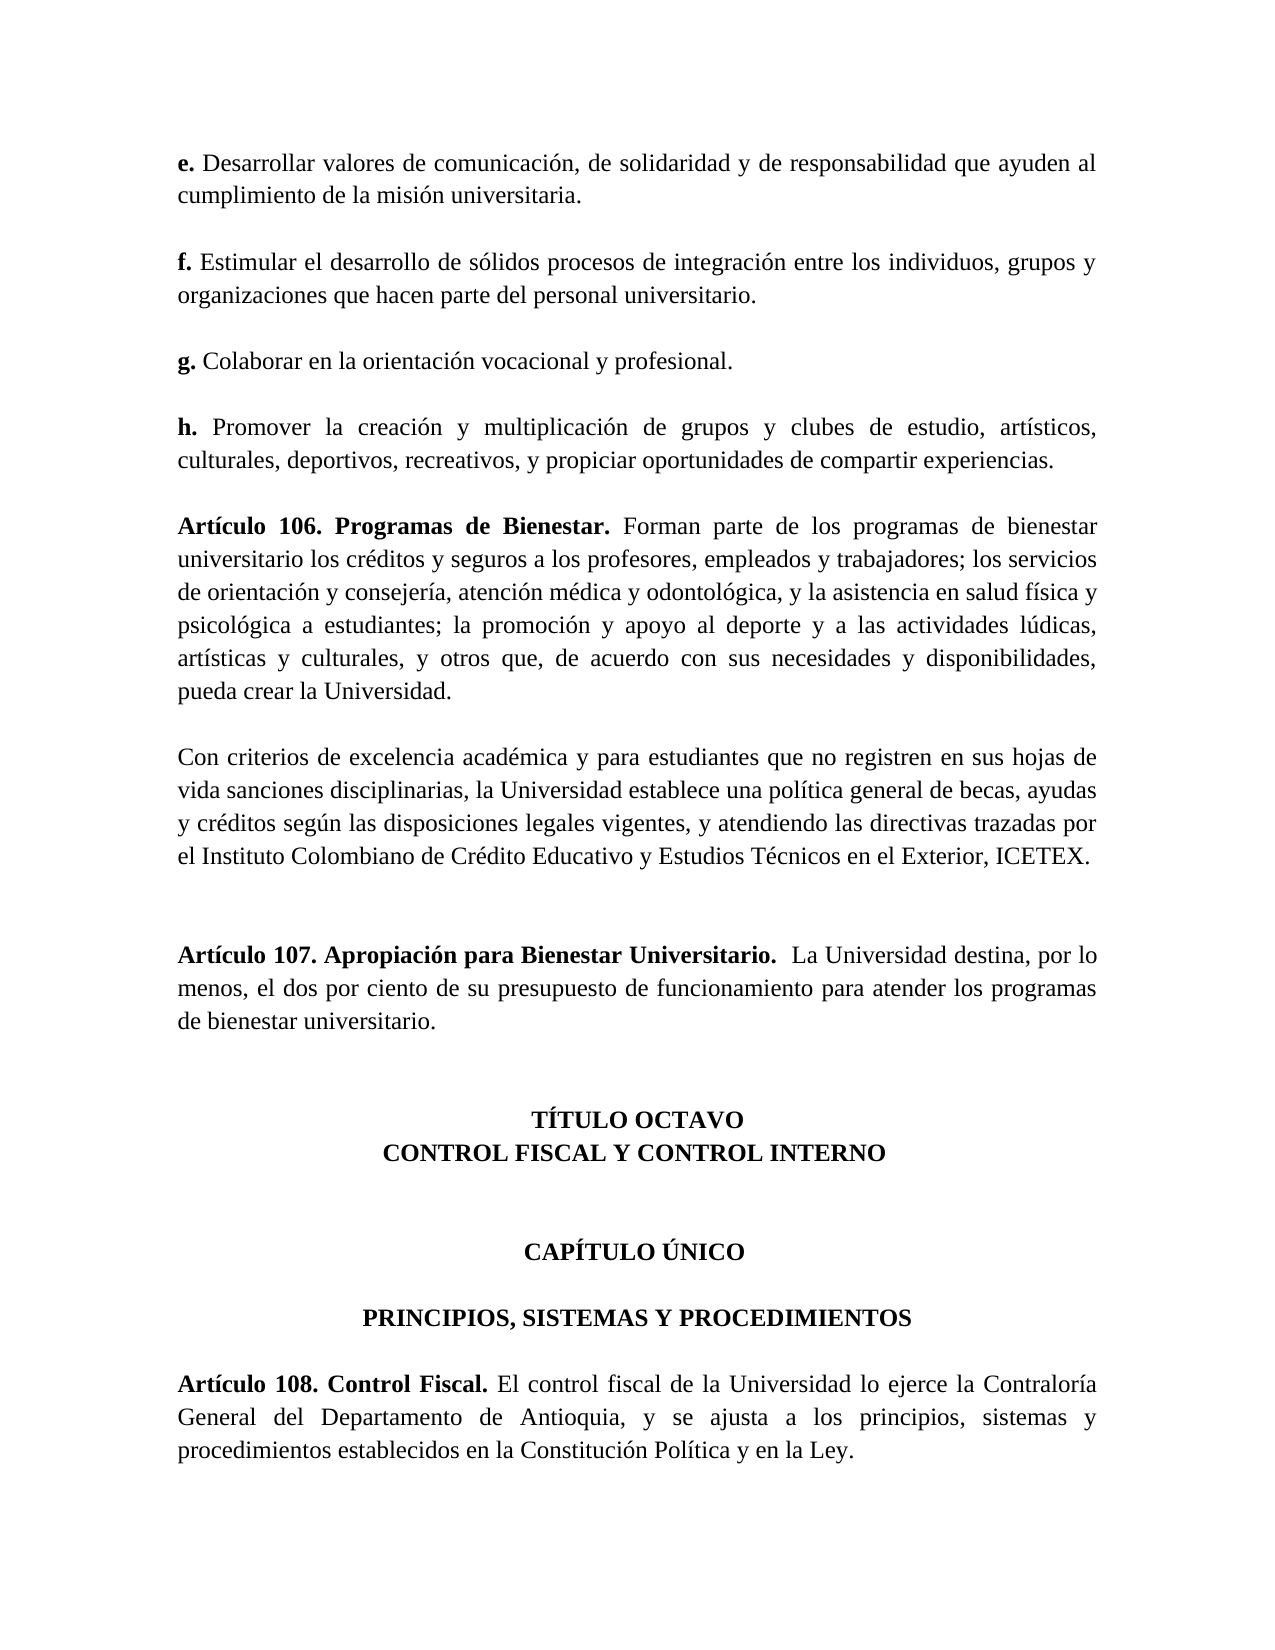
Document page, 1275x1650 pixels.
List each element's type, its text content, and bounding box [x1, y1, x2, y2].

text f. Estimular el desarrollo de sólidos procesos de integración entre los individuos, grupos y organizaciones que hacen parte del personal universitario. [177, 247, 1098, 308]
text Con criterios de excelencia académica y para estudiantes que no registren en sus hojas de vida sanciones disciplinarias, la Universidad establece una política general de becas, ayudas y créditos según las disposiciones legales vigentes, y atendiendo las directivas trazadas por el Instituto Colombiano de Crédito Educativo y Estudios Técnicos en el Exterior, ICETEX. [177, 742, 1098, 870]
text e. Desarrollar valores de comunicación, de solidaridad y de responsabilidad que ayuden al cumplimiento de la misión universitaria. [177, 148, 1098, 209]
text Artículo 108. Control Fiscal. El control fiscal de la Universidad lo ejerce la Contraloría General del Departamento de Antioquia, y se ajusta a los principios, sistemas y procedimientos establecidos en la Constitución Política y en la Ley. [177, 1369, 1098, 1464]
text Artículo 107. Apropiación para Bienestar Universitario. La Universidad destina, por lo menos, el dos por ciento de su presupuesto de funcionamiento para atender los programas de bienestar universitario. [177, 940, 1098, 1035]
text h. Promover la creación y multiplicación de grupos y clubes de estudio, artísticos, culturales, deportivos, recreativos, y propiciar oportunidades de compartir experiencias. [177, 412, 1098, 473]
text TÍTULO OCTAVO CONTROL FISCAL Y CONTROL INTERNO CAPÍTULO ÚNICO PRINCIPIOS, SISTEMAS Y PROCEDIMIENTOS [177, 1105, 1098, 1332]
text g. Colaborar en la orientación vocacional y profesional. [177, 346, 1098, 374]
text Artículo 106. Programas de Bienestar. Forman parte de los programas de bienestar universitario los créditos y seguros a los profesores, empleados y trabajadores; los servicios de orientación y consejería, atención médica y odontológica, y la asistencia en salud física y psicológica a estudiantes; la promoción y apoyo al deporte y a las actividades lúdicas, artísticas y culturales, y otros que, de acuerdo con sus necesidades y disponibilidades, pueda crear la Universidad. [177, 511, 1098, 705]
